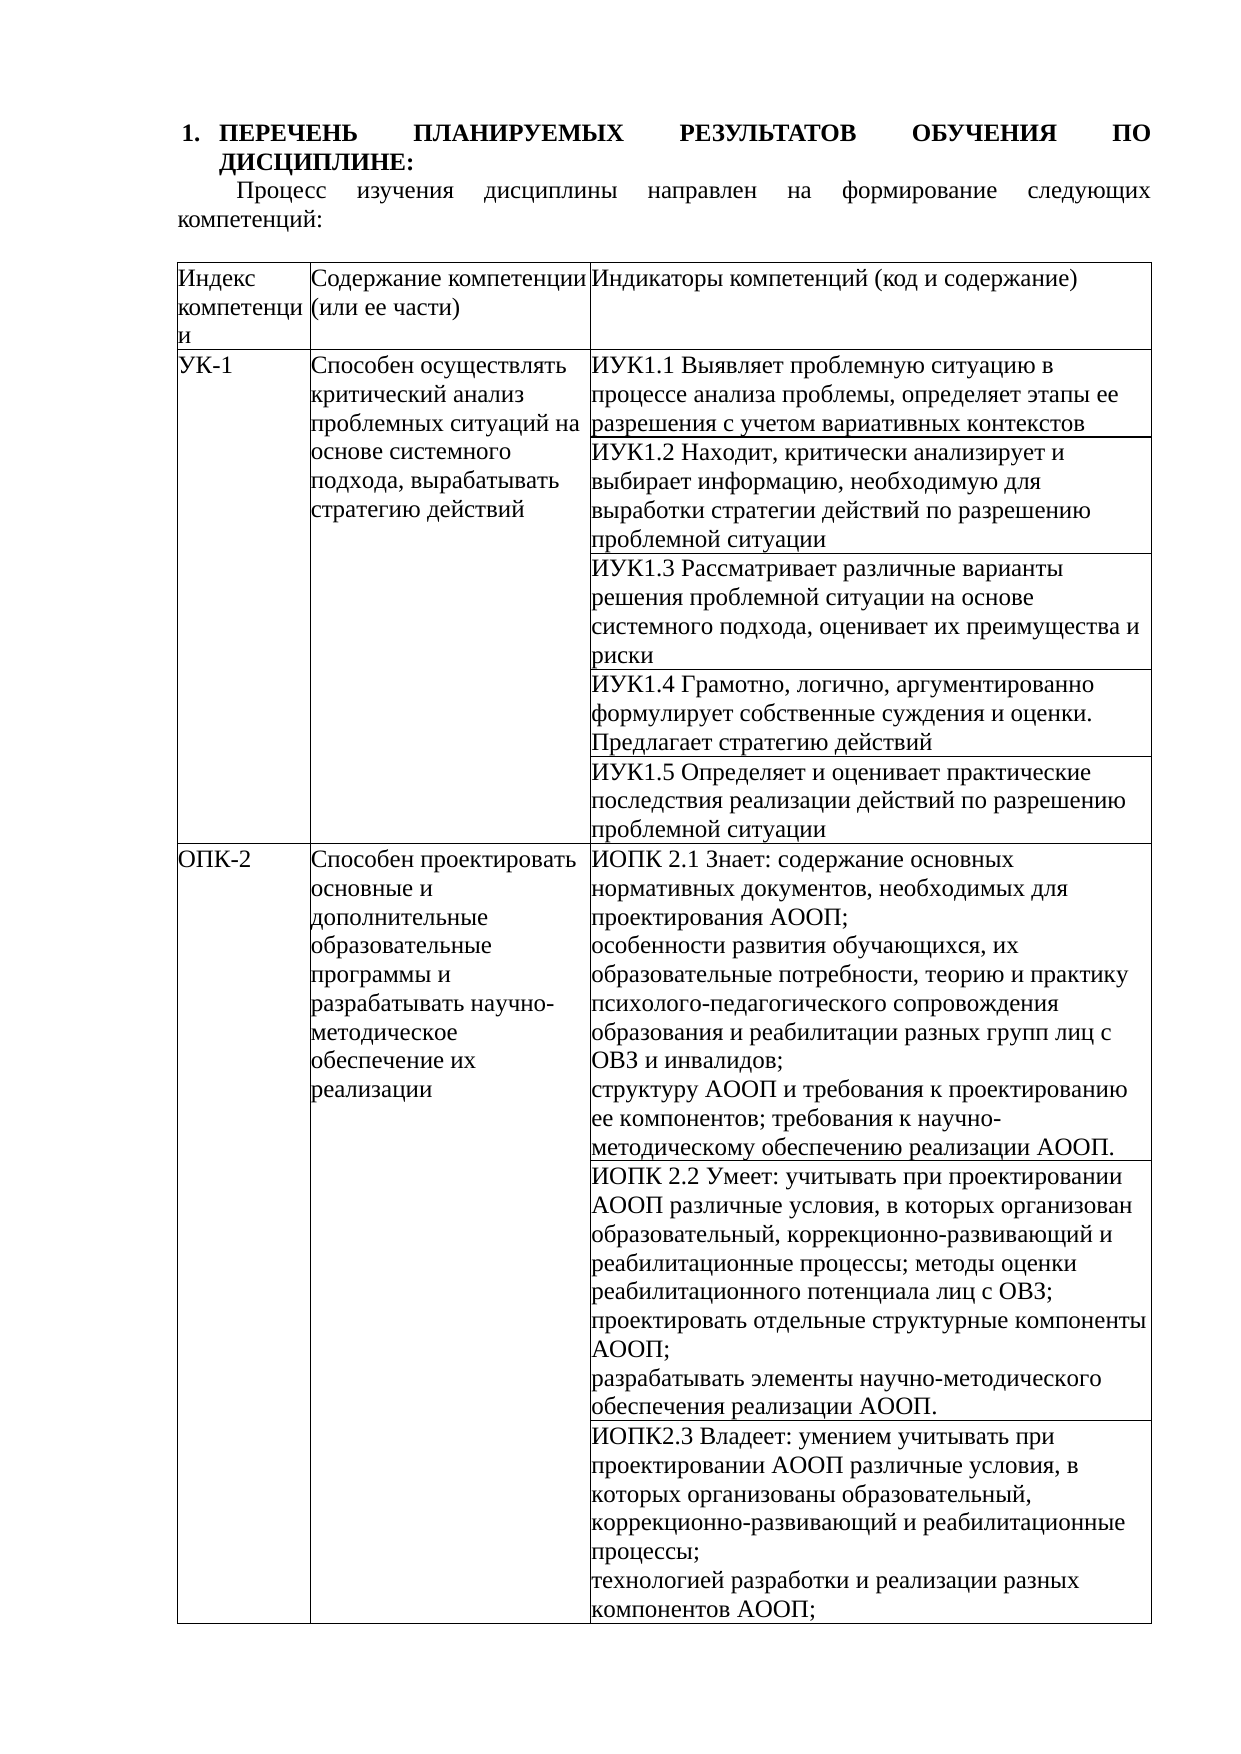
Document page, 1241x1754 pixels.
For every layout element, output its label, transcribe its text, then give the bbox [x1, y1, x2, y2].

table_cell ИУК1.4 Грамотно, логично, аргументированно формулирует собственные суждения и оценки. Предлагает стратегию действий [591, 670, 1151, 756]
text Процесс изучения дисциплины направлен на формирование следующих компетенций: [177, 176, 1152, 233]
table_cell Способен проектировать основные и дополнительные образовательные программы и разрабатывать научно-методическое обеспечение их реализации [311, 844, 590, 1622]
table_cell ОПК-2 [178, 844, 310, 1622]
table_cell ИОПК 2.2 Умеет: учитывать при проектировании АООП различные условия, в которых организован образовательный, коррекционно-развивающий и реабилитационные процессы; методы оценки реабилитационного потенциала лиц с ОВЗ; проектировать отдельные структурные компоненты АООП; разрабатывать элементы научно-методического обеспечения реализации АООП. [591, 1161, 1151, 1420]
table_cell УК-1 [178, 350, 310, 843]
table_cell ИУК1.2 Находит, критически анализирует и выбирает информацию, необходимую для выработки стратегии действий по разрешению проблемной ситуации [591, 438, 1151, 552]
table_cell ИУК1.5 Определяет и оценивает практические последствия реализации действий по разрешению проблемной ситуации [591, 757, 1151, 843]
table_header Индикаторы компетенций (код и содержание) [591, 263, 1151, 349]
table_header Содержание компетенции (или ее части) [311, 263, 590, 349]
table_cell ИУК1.3 Рассматривает различные варианты решения проблемной ситуации на основе системного подхода, оценивает их преимущества и риски [591, 554, 1151, 668]
table_cell ИУК1.1 Выявляет проблемную ситуацию в процессе анализа проблемы, определяет этапы ее разрешения с учетом вариативных контекстов [591, 350, 1151, 436]
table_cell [591, 1421, 1151, 1622]
table_header Индекс компетенции [178, 263, 310, 349]
table_cell Способен осуществлять критический анализ проблемных ситуаций на основе системного подхода, вырабатывать стратегию действий [311, 350, 590, 843]
list ПЕРЕЧЕНЬ ПЛАНИРУЕМЫХ РЕЗУЛЬТАТОВ ОБУЧЕНИЯ ПО ДИСЦИПЛИНЕ: [181, 118, 1152, 176]
table_cell ИОПК 2.1 Знает: содержание основных нормативных документов, необходимых для проектирования АООП; особенности развития обучающихся, их образовательные потребности, теорию и практику психолого-педагогического сопровождения образования и реабилитации разных групп лиц с ОВЗ и инвалидов; структуру АООП и требования к проектированию ее компонентов; требования к научно-методическому обеспечению реализации АООП. [591, 844, 1151, 1160]
